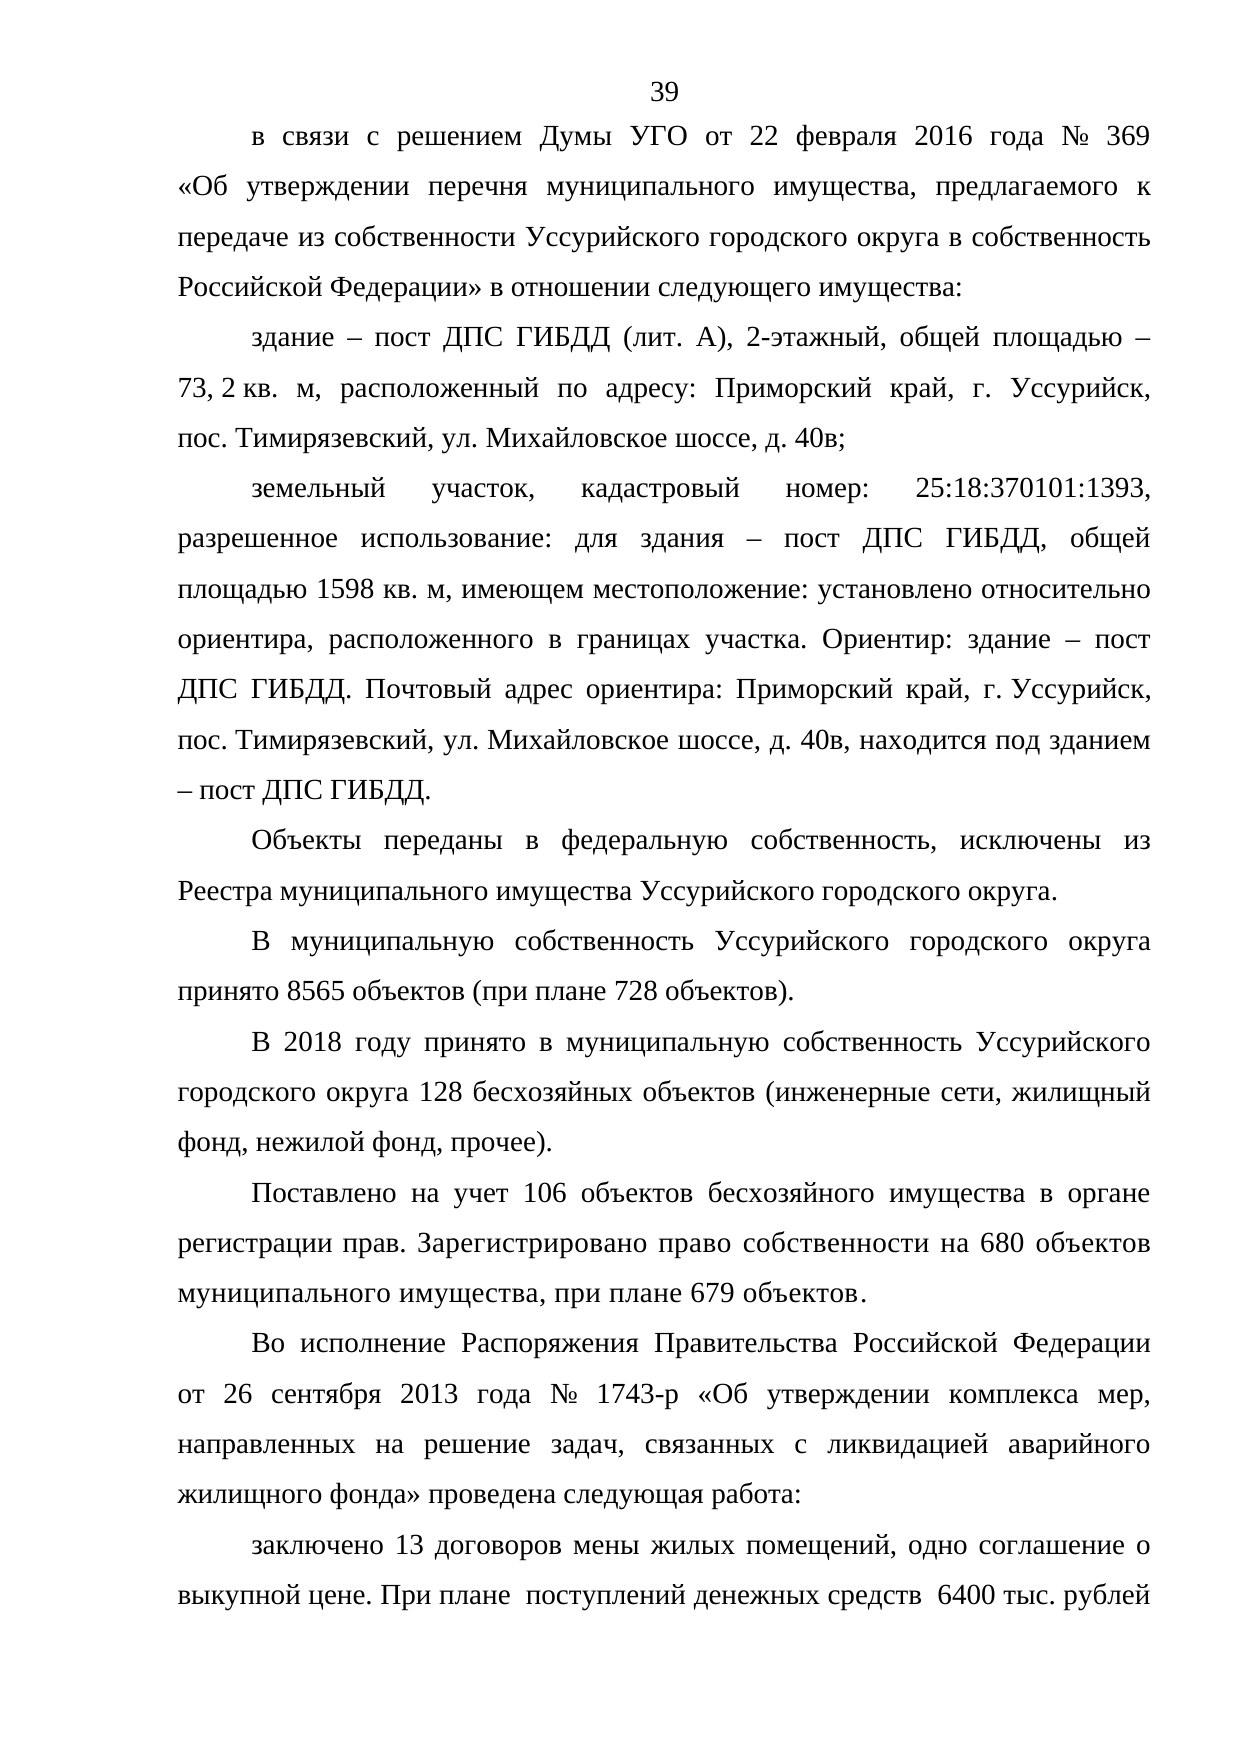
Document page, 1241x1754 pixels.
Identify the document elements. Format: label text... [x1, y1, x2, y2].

text В 2018 году принято в муниципальную собственность Уссурийского городского округа 128 бесхозяйных объектов (инженерные сети, жилищный фонд, нежилой фонд, прочее). [177, 1024, 1152, 1158]
text Объекты переданы в федеральную собственность, исключены из Реестра муниципального имущества Уссурийского городского округа. [177, 822, 1152, 906]
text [177, 1527, 1152, 1611]
text здание – пост ДПС ГИБДД (лит. А), 2-этажный, общей площадью – 73, 2 кв. м, расположенный по адресу: Приморский край, г. Уссурийск, пос. Тимирязевский, ул. Михайловское шоссе, д. 40в; [177, 319, 1152, 453]
text В муниципальную собственность Уссурийского городского округа принято 8565 объектов (при плане 728 объектов). [177, 923, 1152, 1007]
text в связи с решением Думы УГО от 22 февраля 2016 года № 369 «Об утверждении перечня муниципального имущества, предлагаемого к передаче из собственности Уссурийского городского округа в собственность Российской Федерации» в отношении следующего имущества: [177, 118, 1152, 303]
text Во исполнение Распоряжения Правительства Российской Федерации от 26 сентября 2013 года № 1743-р «Об утверждении комплекса мер, направленных на решение задач, связанных с ликвидацией аварийного жилищного фонда» проведена следующая работа: [177, 1326, 1152, 1510]
text земельный участок, кадастровый номер: 25:18:370101:1393, разрешенное использование: для здания – пост ДПС ГИБДД, общей площадью 1598 кв. м, имеющем местоположение: установлено относительно ориентира, расположенного в границах участка. Ориентир: здание – пост ДПС ГИБДД. Почтовый адрес ориентира: Приморский край, г. Уссурийск, пос. Тимирязевский, ул. Михайловское шоссе, д. 40в, находится под зданием – пост ДПС ГИБДД. [177, 470, 1152, 806]
text Поставлено на учет 106 объектов бесхозяйного имущества в органе регистрации прав. Зарегистрировано право собственности на 680 объектов муниципального имущества, при плане 679 объектов. [177, 1175, 1152, 1309]
